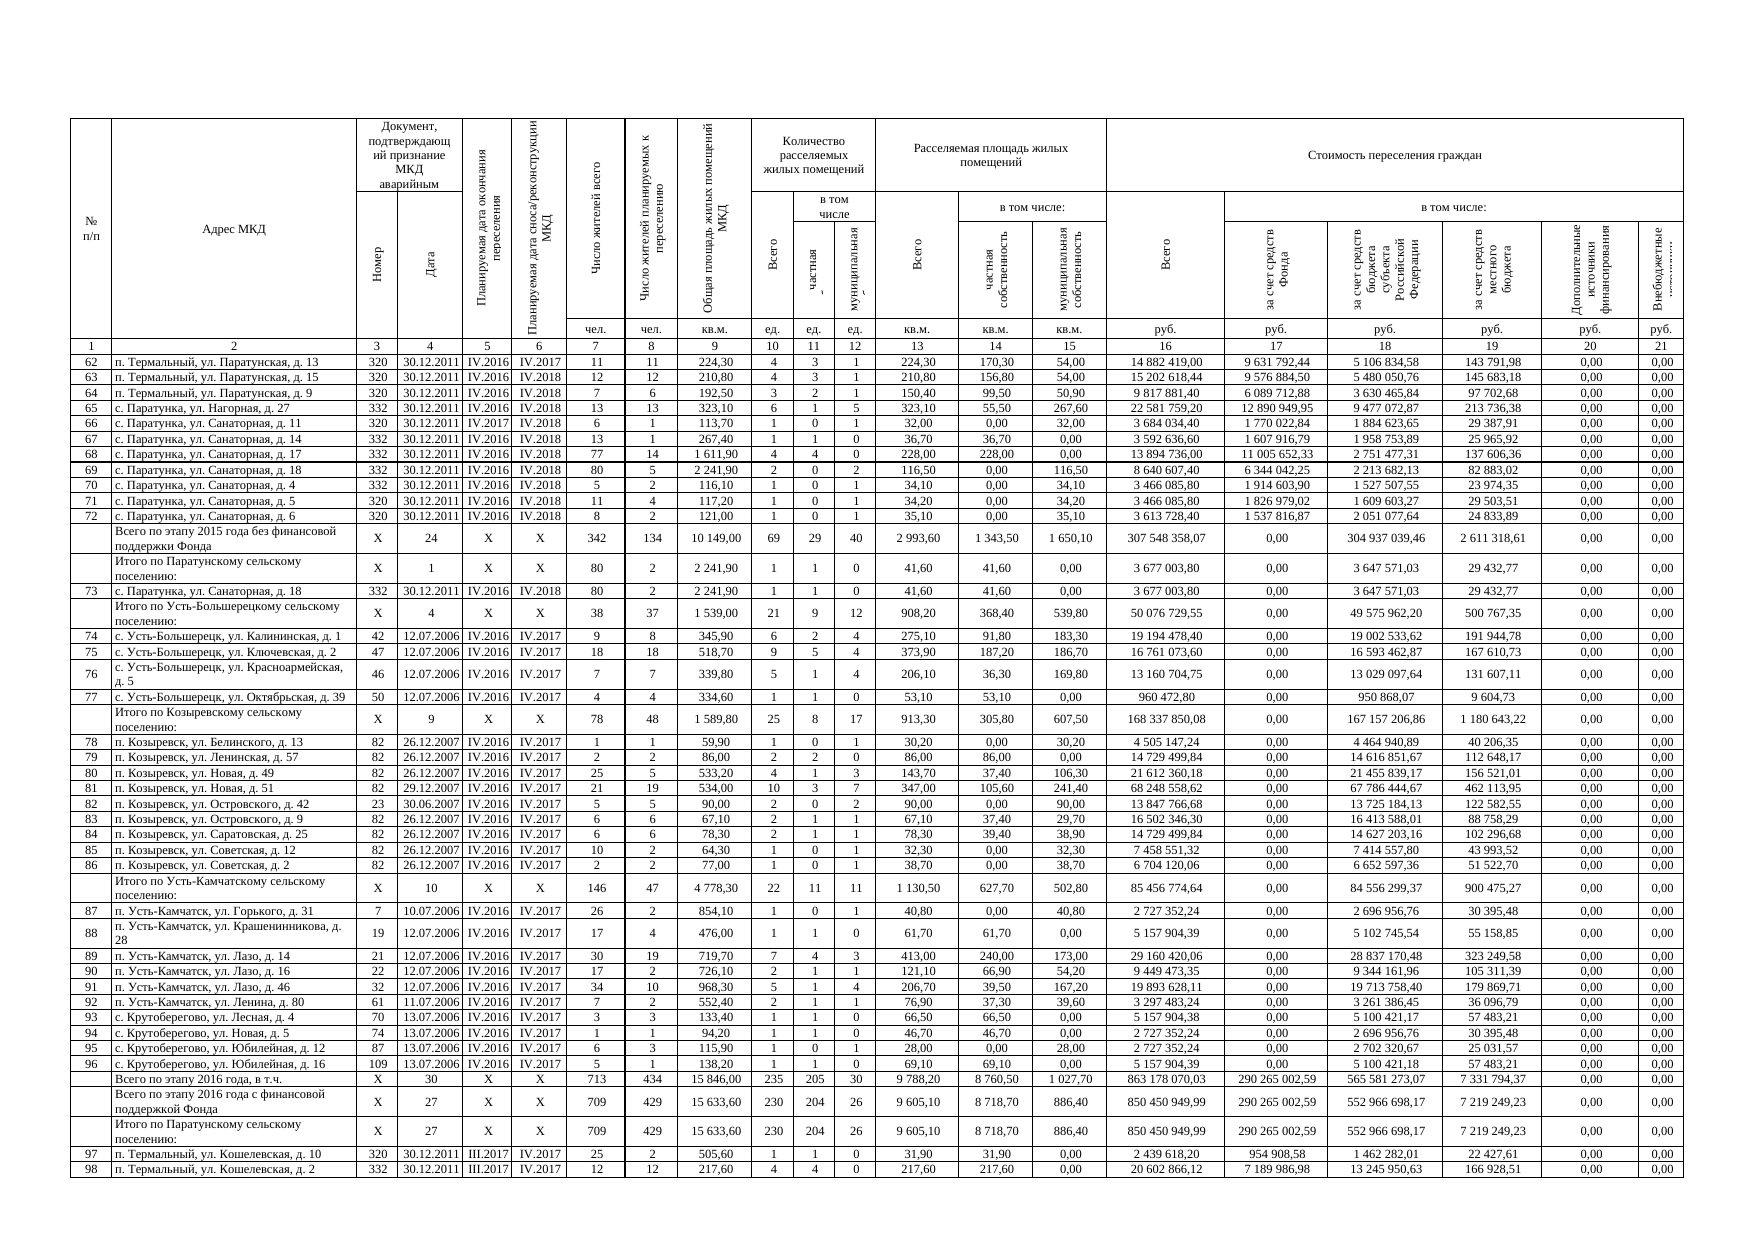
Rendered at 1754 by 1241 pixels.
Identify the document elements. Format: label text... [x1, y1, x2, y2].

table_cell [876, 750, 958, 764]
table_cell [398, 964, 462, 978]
table_cell 156,80 [959, 370, 1032, 384]
table_cell 29 432,77 [1443, 554, 1541, 583]
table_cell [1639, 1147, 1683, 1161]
table_cell руб. [1443, 319, 1541, 338]
table_cell 113,70 [678, 416, 751, 431]
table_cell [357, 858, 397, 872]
table_cell 1 [794, 660, 834, 688]
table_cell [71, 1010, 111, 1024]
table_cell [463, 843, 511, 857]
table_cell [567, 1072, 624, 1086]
table_cell 34,10 [876, 478, 958, 492]
table_cell 121,00 [678, 509, 751, 523]
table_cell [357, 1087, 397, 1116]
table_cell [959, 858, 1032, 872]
table_header Количество расселяемых жилых помещений [752, 119, 875, 191]
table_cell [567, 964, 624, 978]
table_cell 91,80 [959, 629, 1032, 643]
table_cell 48 [626, 705, 677, 734]
table_cell Внебюджетные источники финансирования [1639, 222, 1683, 318]
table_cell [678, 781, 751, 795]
table_cell X [357, 705, 397, 734]
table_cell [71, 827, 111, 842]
table_cell в том числе: [959, 192, 1106, 221]
table_cell 0,00 [1542, 524, 1638, 553]
table_cell 13 [567, 401, 624, 415]
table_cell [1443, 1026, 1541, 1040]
table_cell 11 [567, 493, 624, 508]
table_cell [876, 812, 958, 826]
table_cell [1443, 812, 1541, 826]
table_header № п/п [71, 119, 111, 338]
table_cell 0,00 [1639, 690, 1683, 704]
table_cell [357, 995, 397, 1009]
table_cell 1 [794, 432, 834, 446]
table_cell 7 [626, 660, 677, 688]
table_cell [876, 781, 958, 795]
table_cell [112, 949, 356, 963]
table_cell 1 [835, 493, 875, 508]
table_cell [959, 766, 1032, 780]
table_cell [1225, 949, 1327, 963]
table_cell 3 613 728,40 [1107, 509, 1224, 523]
table_cell 30.12.2011 [398, 416, 462, 431]
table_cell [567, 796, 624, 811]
table_cell 12 [835, 339, 875, 353]
table_cell 1 958 753,89 [1328, 432, 1442, 446]
table_cell IV.2016 [463, 432, 511, 446]
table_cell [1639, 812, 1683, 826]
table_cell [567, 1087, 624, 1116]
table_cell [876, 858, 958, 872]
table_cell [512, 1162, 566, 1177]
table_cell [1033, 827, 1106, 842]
table_cell 13 160 704,75 [1107, 660, 1224, 688]
table_cell Всего по этапу 2015 года без финансовой поддержки Фонда [112, 524, 356, 553]
table_cell 0,00 [1542, 432, 1638, 446]
table_cell 320 [357, 385, 397, 400]
table_cell 0,00 [1639, 509, 1683, 523]
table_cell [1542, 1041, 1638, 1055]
table_cell 3 [794, 355, 834, 369]
table_cell 1 [835, 509, 875, 523]
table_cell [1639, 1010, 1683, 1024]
table_cell IV.2016 [463, 735, 511, 749]
table_cell [71, 599, 111, 628]
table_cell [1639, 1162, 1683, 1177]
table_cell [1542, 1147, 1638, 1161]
table_cell 0,00 [959, 493, 1032, 508]
table_cell 5 106 834,58 [1328, 355, 1442, 369]
table_cell 30.12.2011 [398, 447, 462, 461]
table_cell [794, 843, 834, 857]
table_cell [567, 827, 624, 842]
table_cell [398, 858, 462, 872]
table_cell 1 914 603,90 [1225, 478, 1327, 492]
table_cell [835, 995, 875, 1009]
table_cell 21 [1639, 339, 1683, 353]
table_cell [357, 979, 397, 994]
table_cell 59,90 [678, 735, 751, 749]
table_cell 13 [876, 339, 958, 353]
table_cell 62 [71, 355, 111, 369]
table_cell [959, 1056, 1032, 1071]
table_cell 1 650,10 [1033, 524, 1106, 553]
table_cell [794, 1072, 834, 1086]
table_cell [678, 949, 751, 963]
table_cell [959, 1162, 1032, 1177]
table_cell 1 [794, 554, 834, 583]
table_cell 5 [794, 644, 834, 659]
table_cell с. Паратунка, ул. Санаторная, д. 4 [112, 478, 356, 492]
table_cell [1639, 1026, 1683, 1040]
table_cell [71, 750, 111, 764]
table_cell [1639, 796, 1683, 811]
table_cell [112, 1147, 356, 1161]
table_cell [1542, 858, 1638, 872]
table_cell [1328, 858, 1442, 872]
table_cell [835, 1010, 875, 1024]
table_cell 1 [626, 735, 677, 749]
table_cell 35,10 [876, 509, 958, 523]
table_cell 29 432,77 [1443, 584, 1541, 598]
table_cell 134 [626, 524, 677, 553]
table_cell Итого по Козыревскому сельскому поселению: [112, 705, 356, 734]
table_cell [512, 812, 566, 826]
table_cell IV.2016 [463, 401, 511, 415]
table_cell 2 [112, 339, 356, 353]
table_cell IV.2017 [463, 416, 511, 431]
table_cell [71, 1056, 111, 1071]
table_cell п. Термальный, ул. Паратунская, д. 9 [112, 385, 356, 400]
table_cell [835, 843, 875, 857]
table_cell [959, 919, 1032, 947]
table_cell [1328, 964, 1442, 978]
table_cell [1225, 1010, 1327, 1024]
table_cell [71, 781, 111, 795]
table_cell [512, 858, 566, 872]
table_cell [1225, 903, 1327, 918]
table_cell X [512, 554, 566, 583]
table_cell 1 180 643,22 [1443, 705, 1541, 734]
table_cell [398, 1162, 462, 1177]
table_cell 30.12.2011 [398, 401, 462, 415]
table_cell 305,80 [959, 705, 1032, 734]
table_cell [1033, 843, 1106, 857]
table_cell 70 [71, 478, 111, 492]
table_cell 908,20 [876, 599, 958, 628]
table_cell 17 [1225, 339, 1327, 353]
table_cell X [463, 705, 511, 734]
table_cell 3 [357, 339, 397, 353]
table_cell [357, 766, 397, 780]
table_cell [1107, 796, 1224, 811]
table_cell 25 [752, 705, 793, 734]
table_cell 320 [357, 416, 397, 431]
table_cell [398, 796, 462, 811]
table_cell 69 [71, 463, 111, 477]
table_cell чел. [567, 319, 624, 338]
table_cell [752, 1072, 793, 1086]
table_cell 10 149,00 [678, 524, 751, 553]
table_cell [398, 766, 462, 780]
table_cell с. Паратунка, ул. Санаторная, д. 18 [112, 584, 356, 598]
table_header Число жителей всего [567, 119, 624, 318]
table_cell X [357, 599, 397, 628]
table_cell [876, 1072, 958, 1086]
table_cell 137 606,36 [1443, 447, 1541, 461]
table_cell 36,70 [876, 432, 958, 446]
table_cell 0,00 [1639, 447, 1683, 461]
table_cell 518,70 [678, 644, 751, 659]
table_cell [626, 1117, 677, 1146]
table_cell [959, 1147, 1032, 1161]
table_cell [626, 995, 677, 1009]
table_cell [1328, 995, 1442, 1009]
table_cell 6 [567, 416, 624, 431]
table_cell 30.12.2011 [398, 370, 462, 384]
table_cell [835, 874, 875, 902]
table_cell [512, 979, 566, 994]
table_cell 23 974,35 [1443, 478, 1541, 492]
table_cell 307 548 358,07 [1107, 524, 1224, 553]
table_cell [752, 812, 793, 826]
table_cell 14 882 419,00 [1107, 355, 1224, 369]
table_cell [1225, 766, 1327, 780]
table_cell 21 [752, 599, 793, 628]
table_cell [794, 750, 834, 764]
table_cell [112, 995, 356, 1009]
table_cell 339,80 [678, 660, 751, 688]
table_cell 36,70 [959, 432, 1032, 446]
table_cell 0,00 [1225, 629, 1327, 643]
table_header Стоимость переселения граждан [1107, 119, 1683, 191]
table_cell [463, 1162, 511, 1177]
table_cell 1 589,80 [678, 705, 751, 734]
table_cell 5 [835, 401, 875, 415]
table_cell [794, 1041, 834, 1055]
table_cell 0,00 [1542, 690, 1638, 704]
table_cell IV.2017 [512, 629, 566, 643]
table_cell 2 [626, 584, 677, 598]
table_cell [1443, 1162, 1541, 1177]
table_cell 2 [626, 509, 677, 523]
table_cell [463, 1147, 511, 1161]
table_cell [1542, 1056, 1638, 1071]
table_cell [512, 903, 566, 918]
table_cell п. Козыревск, ул. Белинского, д. 13 [112, 735, 356, 749]
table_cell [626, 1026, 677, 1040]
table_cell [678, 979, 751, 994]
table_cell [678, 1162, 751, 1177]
table_cell руб. [1328, 319, 1442, 338]
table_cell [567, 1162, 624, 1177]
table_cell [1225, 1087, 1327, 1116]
table_cell 0,00 [1542, 629, 1638, 643]
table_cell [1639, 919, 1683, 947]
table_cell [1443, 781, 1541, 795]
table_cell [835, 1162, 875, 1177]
table_cell 0,00 [1225, 705, 1327, 734]
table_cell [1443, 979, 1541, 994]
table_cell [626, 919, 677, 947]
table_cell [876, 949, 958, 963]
table_cell 1 [626, 432, 677, 446]
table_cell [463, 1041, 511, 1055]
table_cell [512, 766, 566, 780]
table_cell 169,80 [1033, 660, 1106, 688]
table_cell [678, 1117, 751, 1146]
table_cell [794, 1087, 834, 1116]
table_cell 9 [567, 629, 624, 643]
table_cell 53,10 [959, 690, 1032, 704]
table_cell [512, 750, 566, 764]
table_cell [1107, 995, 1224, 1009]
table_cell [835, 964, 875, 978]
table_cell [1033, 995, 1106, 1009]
table_cell 3 647 571,03 [1328, 554, 1442, 583]
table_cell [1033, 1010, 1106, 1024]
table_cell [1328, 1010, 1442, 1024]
table_cell 9 631 792,44 [1225, 355, 1327, 369]
table_cell 99,50 [959, 385, 1032, 400]
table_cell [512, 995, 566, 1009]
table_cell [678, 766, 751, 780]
table_cell 143 791,98 [1443, 355, 1541, 369]
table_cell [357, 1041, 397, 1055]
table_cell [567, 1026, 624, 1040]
table_cell 150,40 [876, 385, 958, 400]
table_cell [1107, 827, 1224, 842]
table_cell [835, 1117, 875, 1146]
table_cell 63 [71, 370, 111, 384]
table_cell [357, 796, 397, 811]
table_cell 6 [752, 629, 793, 643]
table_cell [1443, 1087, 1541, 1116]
table_cell 320 [357, 370, 397, 384]
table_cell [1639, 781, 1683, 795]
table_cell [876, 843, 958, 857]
table_cell 20 [1542, 339, 1638, 353]
table_cell с. Паратунка, ул. Санаторная, д. 6 [112, 509, 356, 523]
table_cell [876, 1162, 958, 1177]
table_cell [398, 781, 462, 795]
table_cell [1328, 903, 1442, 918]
table_cell IV.2016 [463, 493, 511, 508]
table_cell 0 [835, 690, 875, 704]
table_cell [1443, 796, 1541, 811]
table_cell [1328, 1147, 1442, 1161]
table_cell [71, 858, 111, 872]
table_cell 5 [463, 339, 511, 353]
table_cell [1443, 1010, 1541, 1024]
table_cell 37 [626, 599, 677, 628]
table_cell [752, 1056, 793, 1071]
table_cell IV.2016 [463, 370, 511, 384]
table_cell 6 089 712,88 [1225, 385, 1327, 400]
table_cell кв.м. [1033, 319, 1106, 338]
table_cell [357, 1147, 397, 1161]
table_cell [71, 554, 111, 583]
table_cell п. Термальный, ул. Паратунская, д. 13 [112, 355, 356, 369]
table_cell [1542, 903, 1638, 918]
table_cell 304 937 039,46 [1328, 524, 1442, 553]
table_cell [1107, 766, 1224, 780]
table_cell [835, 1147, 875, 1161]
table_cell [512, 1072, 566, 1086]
table_cell 4 [398, 339, 462, 353]
table_cell 68 [71, 447, 111, 461]
table_cell 1 [752, 584, 793, 598]
table_cell 42 [357, 629, 397, 643]
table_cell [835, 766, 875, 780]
table_cell 0,00 [1542, 509, 1638, 523]
table_cell 34,10 [1033, 478, 1106, 492]
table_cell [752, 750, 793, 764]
table_cell [71, 524, 111, 553]
table_cell 3 466 085,80 [1107, 478, 1224, 492]
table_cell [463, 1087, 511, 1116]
table_cell 12.07.2006 [398, 690, 462, 704]
table_cell 0,00 [1225, 599, 1327, 628]
table_cell кв.м. [678, 319, 751, 338]
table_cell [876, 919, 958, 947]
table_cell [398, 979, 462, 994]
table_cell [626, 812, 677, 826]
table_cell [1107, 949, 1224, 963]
table_cell 224,30 [678, 355, 751, 369]
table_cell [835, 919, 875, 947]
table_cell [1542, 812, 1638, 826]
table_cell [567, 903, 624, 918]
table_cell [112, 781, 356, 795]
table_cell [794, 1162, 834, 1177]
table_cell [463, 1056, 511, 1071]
table_cell 334,60 [678, 690, 751, 704]
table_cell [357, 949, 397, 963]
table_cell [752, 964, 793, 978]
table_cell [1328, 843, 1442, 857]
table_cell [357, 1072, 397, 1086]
table_cell 9 [794, 599, 834, 628]
table_cell X [512, 599, 566, 628]
table_cell 3 684 034,40 [1107, 416, 1224, 431]
table_cell 6 [752, 401, 793, 415]
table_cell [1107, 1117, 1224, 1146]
table_cell 16 593 462,87 [1328, 644, 1442, 659]
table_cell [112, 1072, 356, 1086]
table_header Общая площадь жилых помещений МКД [678, 119, 751, 318]
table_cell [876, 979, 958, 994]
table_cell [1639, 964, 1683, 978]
table_cell 0,00 [1542, 644, 1638, 659]
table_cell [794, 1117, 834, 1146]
table_cell 75 [71, 644, 111, 659]
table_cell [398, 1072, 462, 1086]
table_cell 30.12.2011 [398, 385, 462, 400]
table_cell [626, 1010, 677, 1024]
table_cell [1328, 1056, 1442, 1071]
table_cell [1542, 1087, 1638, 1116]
table_cell с. Усть-Большерецк, ул. Красноармейская, д. 5 [112, 660, 356, 688]
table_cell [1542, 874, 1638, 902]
table_cell 4 [752, 447, 793, 461]
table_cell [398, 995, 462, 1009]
table_cell 332 [357, 447, 397, 461]
table_cell IV.2016 [463, 385, 511, 400]
table_cell 10 [752, 339, 793, 353]
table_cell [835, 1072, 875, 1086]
table_cell 0,00 [1225, 584, 1327, 598]
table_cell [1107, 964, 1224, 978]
table_cell 32,00 [1033, 416, 1106, 431]
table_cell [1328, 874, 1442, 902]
table_cell 0,00 [1225, 660, 1327, 688]
table_cell 323,10 [678, 401, 751, 415]
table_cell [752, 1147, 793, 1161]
table_cell 2 [794, 629, 834, 643]
table_cell 36,30 [959, 660, 1032, 688]
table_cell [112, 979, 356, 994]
table_cell 53,10 [876, 690, 958, 704]
table_cell 960 472,80 [1107, 690, 1224, 704]
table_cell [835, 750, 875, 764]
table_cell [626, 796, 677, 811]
table_cell 77 [567, 447, 624, 461]
table_cell 64 [71, 385, 111, 400]
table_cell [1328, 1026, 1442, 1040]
table_cell 0,00 [1225, 690, 1327, 704]
table_cell с. Паратунка, ул. Санаторная, д. 14 [112, 432, 356, 446]
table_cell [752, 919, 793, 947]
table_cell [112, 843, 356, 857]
table_cell 15 [1033, 339, 1106, 353]
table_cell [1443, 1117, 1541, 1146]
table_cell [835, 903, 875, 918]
table_cell руб. [1542, 319, 1638, 338]
table_cell за счет средств местного бюджета [1443, 222, 1541, 318]
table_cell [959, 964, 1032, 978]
table_cell 12 [835, 599, 875, 628]
table_cell кв.м. [876, 319, 958, 338]
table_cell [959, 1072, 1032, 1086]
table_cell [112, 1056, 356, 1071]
table_cell 78 [567, 705, 624, 734]
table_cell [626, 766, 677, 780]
table_cell 82 [357, 735, 397, 749]
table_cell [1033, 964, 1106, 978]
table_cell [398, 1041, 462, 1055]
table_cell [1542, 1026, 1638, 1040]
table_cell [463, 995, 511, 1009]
table_cell 8 [626, 339, 677, 353]
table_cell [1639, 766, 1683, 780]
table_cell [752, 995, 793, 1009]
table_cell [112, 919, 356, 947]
table_cell ед. [752, 319, 793, 338]
table_cell 345,90 [678, 629, 751, 643]
table_cell 74 [71, 629, 111, 643]
table_cell 2 611 318,61 [1443, 524, 1541, 553]
table_cell 0,00 [1639, 554, 1683, 583]
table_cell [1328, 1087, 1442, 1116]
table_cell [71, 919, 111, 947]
table_cell 0,00 [1542, 735, 1638, 749]
table_cell ед. [835, 319, 875, 338]
table_cell 1 884 623,65 [1328, 416, 1442, 431]
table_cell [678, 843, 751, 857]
table_cell 1 770 022,84 [1225, 416, 1327, 431]
table_cell 4 [626, 690, 677, 704]
table_cell 5 480 050,76 [1328, 370, 1442, 384]
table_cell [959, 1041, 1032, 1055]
table_cell 4 [835, 660, 875, 688]
table_cell IV.2018 [512, 447, 566, 461]
table_cell 3 647 571,03 [1328, 584, 1442, 598]
table_cell 3 630 465,84 [1328, 385, 1442, 400]
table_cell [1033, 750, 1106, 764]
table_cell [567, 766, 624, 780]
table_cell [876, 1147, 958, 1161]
table_cell 0,00 [1639, 599, 1683, 628]
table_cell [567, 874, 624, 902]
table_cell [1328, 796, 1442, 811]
table_cell 66 [71, 416, 111, 431]
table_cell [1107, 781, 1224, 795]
table_cell 1 [71, 339, 111, 353]
table_cell 210,80 [678, 370, 751, 384]
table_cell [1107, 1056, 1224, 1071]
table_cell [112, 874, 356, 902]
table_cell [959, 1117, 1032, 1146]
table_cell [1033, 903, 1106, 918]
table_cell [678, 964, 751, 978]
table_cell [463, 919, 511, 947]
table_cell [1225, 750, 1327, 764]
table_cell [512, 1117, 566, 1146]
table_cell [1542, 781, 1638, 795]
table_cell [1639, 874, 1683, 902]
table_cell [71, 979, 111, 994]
table_cell 0,00 [1542, 660, 1638, 688]
table_cell с. Паратунка, ул. Санаторная, д. 11 [112, 416, 356, 431]
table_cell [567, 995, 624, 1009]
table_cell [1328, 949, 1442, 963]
table_cell 50,90 [1033, 385, 1106, 400]
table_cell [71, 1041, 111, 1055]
table_cell 0,00 [1033, 690, 1106, 704]
table_cell 1 [794, 690, 834, 704]
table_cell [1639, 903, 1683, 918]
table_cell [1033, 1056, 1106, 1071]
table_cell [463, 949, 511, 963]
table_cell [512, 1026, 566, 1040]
table_cell 65 [71, 401, 111, 415]
table_cell 15 202 618,44 [1107, 370, 1224, 384]
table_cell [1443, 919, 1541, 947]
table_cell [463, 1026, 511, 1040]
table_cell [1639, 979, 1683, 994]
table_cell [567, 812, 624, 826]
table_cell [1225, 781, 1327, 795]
table_cell 228,00 [959, 447, 1032, 461]
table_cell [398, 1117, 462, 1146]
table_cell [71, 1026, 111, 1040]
table_cell 30.12.2011 [398, 432, 462, 446]
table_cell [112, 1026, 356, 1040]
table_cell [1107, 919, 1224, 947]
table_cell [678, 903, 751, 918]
table_cell 0,00 [1639, 584, 1683, 598]
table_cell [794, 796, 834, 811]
table_cell 34,20 [1033, 493, 1106, 508]
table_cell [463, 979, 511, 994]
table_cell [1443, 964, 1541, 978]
table_cell 0,00 [1639, 660, 1683, 688]
table_cell 73 [71, 584, 111, 598]
table_cell 4 [794, 447, 834, 461]
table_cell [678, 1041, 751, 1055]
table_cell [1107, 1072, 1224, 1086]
table_cell 22 581 759,20 [1107, 401, 1224, 415]
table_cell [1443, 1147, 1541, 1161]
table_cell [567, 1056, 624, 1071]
table_cell 1 [752, 554, 793, 583]
table_cell 12 [626, 370, 677, 384]
table_cell 29 387,91 [1443, 416, 1541, 431]
table_cell 1 [794, 584, 834, 598]
table_cell IV.2018 [512, 509, 566, 523]
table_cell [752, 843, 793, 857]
table_cell 0,00 [1639, 644, 1683, 659]
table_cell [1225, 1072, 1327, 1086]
table_cell 206,10 [876, 660, 958, 688]
table_cell 7 [567, 660, 624, 688]
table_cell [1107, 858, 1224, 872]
table_cell Всего [752, 192, 793, 318]
table_cell 0 [794, 416, 834, 431]
table_cell 5 [626, 463, 677, 477]
table_cell 0 [835, 584, 875, 598]
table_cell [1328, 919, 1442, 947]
table_cell 0,00 [1639, 432, 1683, 446]
table_cell 0,00 [959, 416, 1032, 431]
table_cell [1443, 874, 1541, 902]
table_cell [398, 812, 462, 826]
table_cell 1 607 916,79 [1225, 432, 1327, 446]
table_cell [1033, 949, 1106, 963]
table_cell 9 [752, 644, 793, 659]
table_cell 213 736,38 [1443, 401, 1541, 415]
table_cell 11 [626, 355, 677, 369]
table_cell 0,00 [1225, 644, 1327, 659]
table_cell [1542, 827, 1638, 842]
table_cell 0,00 [1542, 385, 1638, 400]
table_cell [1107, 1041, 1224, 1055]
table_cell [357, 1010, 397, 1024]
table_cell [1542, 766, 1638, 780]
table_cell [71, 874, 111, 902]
table_cell IV.2016 [463, 463, 511, 477]
table_cell 46 [357, 660, 397, 688]
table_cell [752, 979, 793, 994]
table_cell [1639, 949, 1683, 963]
table_cell с. Усть-Большерецк, ул. Октябрьская, д. 39 [112, 690, 356, 704]
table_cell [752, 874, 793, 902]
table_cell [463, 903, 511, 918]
table_cell 368,40 [959, 599, 1032, 628]
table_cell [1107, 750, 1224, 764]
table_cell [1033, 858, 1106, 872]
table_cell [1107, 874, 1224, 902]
table_cell 167 157 206,86 [1328, 705, 1442, 734]
table_cell 0,00 [1639, 478, 1683, 492]
table_cell 5 [567, 478, 624, 492]
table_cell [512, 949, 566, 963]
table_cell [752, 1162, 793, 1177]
table_cell 0,00 [1033, 584, 1106, 598]
table_cell за счет средств Фонда [1225, 222, 1327, 318]
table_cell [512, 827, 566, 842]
table_cell 3 677 003,80 [1107, 554, 1224, 583]
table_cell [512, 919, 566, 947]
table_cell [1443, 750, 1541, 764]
table_cell 50 076 729,55 [1107, 599, 1224, 628]
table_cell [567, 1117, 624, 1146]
table_cell 41,60 [959, 554, 1032, 583]
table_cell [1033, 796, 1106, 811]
table_cell в том числе [794, 192, 875, 221]
table_cell 41,60 [959, 584, 1032, 598]
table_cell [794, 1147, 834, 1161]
table_cell 1 [835, 355, 875, 369]
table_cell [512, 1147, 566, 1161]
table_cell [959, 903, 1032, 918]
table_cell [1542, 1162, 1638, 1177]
table_cell 0,00 [1033, 447, 1106, 461]
table_cell 0,00 [1225, 735, 1327, 749]
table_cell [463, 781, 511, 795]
table_cell 2 [626, 478, 677, 492]
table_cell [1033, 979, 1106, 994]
table_cell 1 [567, 735, 624, 749]
table_header Адрес МКД [112, 119, 356, 338]
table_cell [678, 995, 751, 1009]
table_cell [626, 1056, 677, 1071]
table_cell 9 [398, 705, 462, 734]
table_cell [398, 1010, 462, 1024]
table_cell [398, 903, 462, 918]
table_cell 50 [357, 690, 397, 704]
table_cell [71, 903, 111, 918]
table_cell 1 609 603,27 [1328, 493, 1442, 508]
table_cell 191 944,78 [1443, 629, 1541, 643]
table_cell IV.2016 [463, 660, 511, 688]
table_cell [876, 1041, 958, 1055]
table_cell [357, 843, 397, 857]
table_cell 0,00 [1033, 432, 1106, 446]
table_cell муниципальная собственность [835, 222, 875, 318]
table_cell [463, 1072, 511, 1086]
table_cell 116,10 [678, 478, 751, 492]
table_cell 0,00 [1639, 370, 1683, 384]
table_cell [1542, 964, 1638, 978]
table_cell 0,00 [1542, 705, 1638, 734]
table_cell X [357, 554, 397, 583]
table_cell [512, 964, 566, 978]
table_cell 6 344 042,25 [1225, 463, 1327, 477]
table_cell 0,00 [959, 735, 1032, 749]
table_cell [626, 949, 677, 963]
table_cell 13 029 097,64 [1328, 660, 1442, 688]
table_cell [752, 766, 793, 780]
table_cell 12.07.2006 [398, 644, 462, 659]
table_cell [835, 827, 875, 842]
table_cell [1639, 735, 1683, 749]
table_cell 54,00 [1033, 370, 1106, 384]
table_cell ед. [794, 319, 834, 338]
table_cell 9 604,73 [1443, 690, 1541, 704]
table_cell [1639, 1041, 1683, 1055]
table_cell 9 817 881,40 [1107, 385, 1224, 400]
table_cell 2 241,90 [678, 584, 751, 598]
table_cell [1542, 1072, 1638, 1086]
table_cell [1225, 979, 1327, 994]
table_cell 67 [71, 432, 111, 446]
table_cell 4 [835, 629, 875, 643]
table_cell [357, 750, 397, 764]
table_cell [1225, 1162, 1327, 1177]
table_cell IV.2016 [463, 690, 511, 704]
table_cell 41,60 [876, 584, 958, 598]
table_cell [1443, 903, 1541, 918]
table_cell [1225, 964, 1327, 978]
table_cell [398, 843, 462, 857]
table_cell п. Термальный, ул. Паратунская, д. 15 [112, 370, 356, 384]
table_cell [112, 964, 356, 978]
table_cell 97 702,68 [1443, 385, 1541, 400]
table_cell 12.07.2006 [398, 629, 462, 643]
table_cell 332 [357, 432, 397, 446]
table_cell 13 [626, 401, 677, 415]
table_cell в том числе: [1225, 192, 1683, 221]
table_cell 0 [835, 554, 875, 583]
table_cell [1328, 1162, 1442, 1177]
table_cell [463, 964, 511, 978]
table_cell 19 194 478,40 [1107, 629, 1224, 643]
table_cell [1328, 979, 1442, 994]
table_cell 186,70 [1033, 644, 1106, 659]
table_cell 30.12.2011 [398, 493, 462, 508]
table_cell 8 [794, 705, 834, 734]
table_cell 0 [835, 432, 875, 446]
table_cell 18 [626, 644, 677, 659]
table_cell 14 [959, 339, 1032, 353]
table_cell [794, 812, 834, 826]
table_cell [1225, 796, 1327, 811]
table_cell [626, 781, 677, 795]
table_cell частная собственность [959, 222, 1032, 318]
table_cell муниципальная собственность [1033, 222, 1106, 318]
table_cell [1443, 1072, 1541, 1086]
table_cell IV.2018 [512, 416, 566, 431]
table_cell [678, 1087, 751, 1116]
table_cell 80 [567, 584, 624, 598]
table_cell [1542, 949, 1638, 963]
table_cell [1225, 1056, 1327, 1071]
table_cell 1 537 816,87 [1225, 509, 1327, 523]
table_cell X [512, 524, 566, 553]
table_cell 9 477 072,87 [1328, 401, 1442, 415]
table_cell 2 993,60 [876, 524, 958, 553]
table_cell 913,30 [876, 705, 958, 734]
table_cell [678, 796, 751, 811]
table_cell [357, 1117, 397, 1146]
table_cell 2 [626, 554, 677, 583]
table_cell 950 868,07 [1328, 690, 1442, 704]
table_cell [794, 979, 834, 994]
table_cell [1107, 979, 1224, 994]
table_cell 30.12.2011 [398, 478, 462, 492]
table_cell IV.2016 [463, 447, 511, 461]
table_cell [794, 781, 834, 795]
table_cell 187,20 [959, 644, 1032, 659]
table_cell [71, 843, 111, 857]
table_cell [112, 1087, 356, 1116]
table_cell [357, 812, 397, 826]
table_cell 9 576 884,50 [1225, 370, 1327, 384]
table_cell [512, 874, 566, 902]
table_cell 55,50 [959, 401, 1032, 415]
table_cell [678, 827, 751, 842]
table_cell 0,00 [1639, 416, 1683, 431]
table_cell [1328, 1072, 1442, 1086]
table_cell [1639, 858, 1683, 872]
table_cell 5 [752, 660, 793, 688]
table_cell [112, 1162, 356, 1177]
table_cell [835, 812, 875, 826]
table_cell 117,20 [678, 493, 751, 508]
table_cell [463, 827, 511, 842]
table_cell 69 [752, 524, 793, 553]
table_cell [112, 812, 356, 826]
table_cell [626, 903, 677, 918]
table_cell 12.07.2006 [398, 660, 462, 688]
table_cell 8 [626, 629, 677, 643]
table_cell 29 503,51 [1443, 493, 1541, 508]
table_cell 29 [794, 524, 834, 553]
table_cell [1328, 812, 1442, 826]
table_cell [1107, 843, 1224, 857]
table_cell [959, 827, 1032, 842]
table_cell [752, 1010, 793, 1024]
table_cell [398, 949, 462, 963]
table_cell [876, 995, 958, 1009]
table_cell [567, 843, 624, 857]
table_cell 13 [567, 432, 624, 446]
table_cell 167 610,73 [1443, 644, 1541, 659]
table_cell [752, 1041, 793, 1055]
table_cell IV.2018 [512, 584, 566, 598]
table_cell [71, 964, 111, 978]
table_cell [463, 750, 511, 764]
table_cell 4 [752, 355, 793, 369]
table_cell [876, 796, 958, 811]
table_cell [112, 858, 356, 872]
table_cell [71, 705, 111, 734]
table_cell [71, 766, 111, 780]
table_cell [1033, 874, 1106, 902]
table_cell 1 826 979,02 [1225, 493, 1327, 508]
table_cell Дополнительные источники финансирования [1542, 222, 1638, 318]
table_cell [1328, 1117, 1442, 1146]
table_cell 12 890 949,95 [1225, 401, 1327, 415]
table_cell 1 [398, 554, 462, 583]
table_cell IV.2018 [512, 370, 566, 384]
table_cell кв.м. [959, 319, 1032, 338]
table_cell 0 [794, 509, 834, 523]
table_cell 4 [398, 599, 462, 628]
table_cell 77 [71, 690, 111, 704]
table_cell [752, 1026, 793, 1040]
table_cell Итого по Паратунскому сельскому поселению: [112, 554, 356, 583]
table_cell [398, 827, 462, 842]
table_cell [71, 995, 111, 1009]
table_cell 500 767,35 [1443, 599, 1541, 628]
table_cell 0 [794, 478, 834, 492]
table_cell 116,50 [1033, 463, 1106, 477]
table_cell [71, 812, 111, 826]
table_cell X [463, 554, 511, 583]
table_cell 1 [835, 478, 875, 492]
table_cell 1 [752, 690, 793, 704]
table_cell Номер [357, 192, 397, 338]
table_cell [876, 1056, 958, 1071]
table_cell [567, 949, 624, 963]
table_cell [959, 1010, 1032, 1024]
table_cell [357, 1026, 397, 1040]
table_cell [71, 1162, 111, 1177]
table_cell 0,00 [1225, 554, 1327, 583]
table_cell 2 051 077,64 [1328, 509, 1442, 523]
table_cell 1 611,90 [678, 447, 751, 461]
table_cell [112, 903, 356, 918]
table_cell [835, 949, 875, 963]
table_cell 2 [835, 463, 875, 477]
table_cell 267,40 [678, 432, 751, 446]
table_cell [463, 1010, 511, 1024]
table_cell 332 [357, 401, 397, 415]
table_cell IV.2018 [512, 432, 566, 446]
table_cell X [463, 524, 511, 553]
table_cell 342 [567, 524, 624, 553]
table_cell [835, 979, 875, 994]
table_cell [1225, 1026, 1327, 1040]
table_cell 40 [835, 524, 875, 553]
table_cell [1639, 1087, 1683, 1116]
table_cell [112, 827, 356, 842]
table_cell 0,00 [1639, 493, 1683, 508]
table_cell 30.12.2011 [398, 584, 462, 598]
table_cell 30.12.2011 [398, 463, 462, 477]
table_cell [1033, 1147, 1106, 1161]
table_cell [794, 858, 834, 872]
table_cell 12 [567, 370, 624, 384]
table_cell 0,00 [959, 463, 1032, 477]
table_cell 80 [567, 463, 624, 477]
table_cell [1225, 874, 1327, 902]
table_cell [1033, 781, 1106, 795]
table_cell 2 241,90 [678, 554, 751, 583]
table_cell 4 [626, 493, 677, 508]
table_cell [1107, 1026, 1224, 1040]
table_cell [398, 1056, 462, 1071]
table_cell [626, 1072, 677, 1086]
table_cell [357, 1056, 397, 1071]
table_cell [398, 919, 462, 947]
table_header Число жителей планируемых к переселению [626, 119, 677, 318]
table_cell 607,50 [1033, 705, 1106, 734]
table_cell 332 [357, 478, 397, 492]
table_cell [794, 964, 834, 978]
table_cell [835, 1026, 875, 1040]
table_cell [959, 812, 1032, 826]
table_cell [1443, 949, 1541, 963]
table_cell 19 002 533,62 [1328, 629, 1442, 643]
table_cell 1 [752, 509, 793, 523]
table_cell Всего [1107, 192, 1224, 318]
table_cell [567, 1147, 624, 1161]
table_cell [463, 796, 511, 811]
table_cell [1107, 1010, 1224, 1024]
table_cell 0,00 [1639, 629, 1683, 643]
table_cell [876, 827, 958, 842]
table_cell 19 [1443, 339, 1541, 353]
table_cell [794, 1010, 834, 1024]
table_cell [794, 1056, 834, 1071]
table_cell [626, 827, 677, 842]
table_cell 332 [357, 584, 397, 598]
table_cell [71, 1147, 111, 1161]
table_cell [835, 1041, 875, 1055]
table_cell 30.12.2011 [398, 355, 462, 369]
table_cell 30,20 [876, 735, 958, 749]
table_cell 76 [71, 660, 111, 688]
table_cell IV.2017 [512, 660, 566, 688]
table_cell 80 [567, 554, 624, 583]
table_cell 539,80 [1033, 599, 1106, 628]
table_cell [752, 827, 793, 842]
table_cell 32,00 [876, 416, 958, 431]
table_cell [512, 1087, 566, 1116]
table_cell 0,00 [1542, 493, 1638, 508]
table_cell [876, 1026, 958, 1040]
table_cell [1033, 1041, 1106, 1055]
table_cell 4 464 940,89 [1328, 735, 1442, 749]
table_cell с. Усть-Большерецк, ул. Калининская, д. 1 [112, 629, 356, 643]
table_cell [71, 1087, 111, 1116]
table_cell 0,00 [1542, 463, 1638, 477]
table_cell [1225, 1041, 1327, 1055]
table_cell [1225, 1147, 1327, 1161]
table_cell 1 [794, 401, 834, 415]
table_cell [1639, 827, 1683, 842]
table_cell 2 [794, 385, 834, 400]
table_cell 0,00 [1639, 463, 1683, 477]
table_cell руб. [1107, 319, 1224, 338]
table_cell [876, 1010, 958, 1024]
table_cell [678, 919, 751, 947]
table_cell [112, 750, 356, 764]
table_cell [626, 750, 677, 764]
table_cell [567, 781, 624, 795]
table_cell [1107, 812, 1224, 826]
table_cell 17 [835, 705, 875, 734]
table_cell IV.2016 [463, 644, 511, 659]
table_cell Итого по Усть-Большерецкому сельскому поселению: [112, 599, 356, 628]
table_cell 82 883,02 [1443, 463, 1541, 477]
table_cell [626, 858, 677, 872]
table_cell 320 [357, 493, 397, 508]
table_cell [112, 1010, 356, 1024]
table_cell 18 [1328, 339, 1442, 353]
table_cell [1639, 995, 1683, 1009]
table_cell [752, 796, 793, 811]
table_cell 210,80 [876, 370, 958, 384]
table_cell 224,30 [876, 355, 958, 369]
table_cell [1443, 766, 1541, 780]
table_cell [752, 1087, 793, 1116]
table_cell 1 [752, 493, 793, 508]
table_cell 35,10 [1033, 509, 1106, 523]
table_cell 332 [357, 463, 397, 477]
table_cell 0 [835, 447, 875, 461]
table_cell с. Паратунка, ул. Санаторная, д. 5 [112, 493, 356, 508]
table_cell 3 677 003,80 [1107, 584, 1224, 598]
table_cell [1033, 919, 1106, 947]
table_cell 7 [567, 385, 624, 400]
table_cell 24 833,89 [1443, 509, 1541, 523]
table_cell IV.2017 [512, 690, 566, 704]
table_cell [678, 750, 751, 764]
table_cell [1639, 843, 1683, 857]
table_cell 1 539,00 [678, 599, 751, 628]
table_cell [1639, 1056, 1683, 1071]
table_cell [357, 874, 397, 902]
table_cell 267,60 [1033, 401, 1106, 415]
table_cell 1 [752, 478, 793, 492]
table_cell 4 [567, 690, 624, 704]
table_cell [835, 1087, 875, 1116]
table_header Планируемая дата окончания переселения [463, 119, 511, 338]
table_cell 170,30 [959, 355, 1032, 369]
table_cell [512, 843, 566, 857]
table_cell 18 [567, 644, 624, 659]
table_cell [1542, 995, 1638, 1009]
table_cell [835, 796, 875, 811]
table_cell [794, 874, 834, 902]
table_cell IV.2018 [512, 478, 566, 492]
table_cell 4 [752, 370, 793, 384]
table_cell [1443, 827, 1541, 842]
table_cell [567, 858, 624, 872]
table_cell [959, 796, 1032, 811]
table_cell 11 005 652,33 [1225, 447, 1327, 461]
table_cell 0,00 [1542, 584, 1638, 598]
table_cell 3 [752, 385, 793, 400]
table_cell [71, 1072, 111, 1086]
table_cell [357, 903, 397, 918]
table_cell с. Паратунка, ул. Санаторная, д. 17 [112, 447, 356, 461]
table_cell IV.2017 [512, 355, 566, 369]
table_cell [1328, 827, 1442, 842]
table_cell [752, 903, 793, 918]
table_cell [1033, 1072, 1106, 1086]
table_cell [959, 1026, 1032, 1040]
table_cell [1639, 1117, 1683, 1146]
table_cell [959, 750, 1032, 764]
table_cell 323,10 [876, 401, 958, 415]
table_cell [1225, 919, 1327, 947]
table_cell IV.2016 [463, 629, 511, 643]
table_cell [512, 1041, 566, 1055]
table_cell IV.2018 [512, 463, 566, 477]
table_cell IV.2016 [463, 584, 511, 598]
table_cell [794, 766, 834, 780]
table_cell 3 592 636,60 [1107, 432, 1224, 446]
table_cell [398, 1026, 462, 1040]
table_cell 116,50 [876, 463, 958, 477]
table_cell руб. [1225, 319, 1327, 338]
table_cell IV.2017 [512, 735, 566, 749]
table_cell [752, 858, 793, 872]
table_cell 54,00 [1033, 355, 1106, 369]
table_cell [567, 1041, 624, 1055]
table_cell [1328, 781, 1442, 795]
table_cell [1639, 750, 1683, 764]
table_cell 1 343,50 [959, 524, 1032, 553]
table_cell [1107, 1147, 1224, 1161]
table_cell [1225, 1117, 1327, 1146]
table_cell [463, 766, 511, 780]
table_cell 4 [835, 644, 875, 659]
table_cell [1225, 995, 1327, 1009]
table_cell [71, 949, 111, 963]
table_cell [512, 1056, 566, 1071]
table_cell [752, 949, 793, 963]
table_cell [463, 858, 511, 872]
table_cell 16 [1107, 339, 1224, 353]
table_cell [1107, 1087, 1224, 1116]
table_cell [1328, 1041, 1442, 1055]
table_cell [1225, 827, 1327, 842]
table_cell 72 [71, 509, 111, 523]
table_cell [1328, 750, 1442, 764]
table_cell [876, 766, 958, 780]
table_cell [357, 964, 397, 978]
table_cell 320 [357, 355, 397, 369]
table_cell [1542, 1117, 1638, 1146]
table_cell IV.2018 [512, 401, 566, 415]
table_cell 0,00 [959, 509, 1032, 523]
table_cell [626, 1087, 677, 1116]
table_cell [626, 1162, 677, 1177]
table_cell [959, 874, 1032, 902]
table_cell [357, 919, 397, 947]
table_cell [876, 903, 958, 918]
table_cell 1 [835, 735, 875, 749]
table_cell 71 [71, 493, 111, 508]
table_cell 0,00 [1639, 524, 1683, 553]
table_cell 7 [567, 339, 624, 353]
table_cell 3 [794, 370, 834, 384]
table_cell 8 640 607,40 [1107, 463, 1224, 477]
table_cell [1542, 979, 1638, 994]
table_cell руб. [1639, 319, 1683, 338]
table_cell с. Паратунка, ул. Нагорная, д. 27 [112, 401, 356, 415]
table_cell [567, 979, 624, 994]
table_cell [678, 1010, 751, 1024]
table_cell IV.2016 [463, 478, 511, 492]
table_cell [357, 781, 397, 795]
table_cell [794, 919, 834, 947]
table_cell 1 [835, 385, 875, 400]
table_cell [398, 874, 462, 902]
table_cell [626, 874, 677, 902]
table_cell 11 [567, 355, 624, 369]
table_header Расселяемая площадь жилых помещений [876, 119, 1106, 191]
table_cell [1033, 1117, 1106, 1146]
table_cell 0,00 [1542, 478, 1638, 492]
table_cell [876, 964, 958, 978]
table_cell IV.2016 [463, 355, 511, 369]
table_cell Всего [876, 192, 958, 318]
table_cell 1 [752, 735, 793, 749]
table_cell с. Паратунка, ул. Санаторная, д. 18 [112, 463, 356, 477]
table_cell 25 965,92 [1443, 432, 1541, 446]
table_cell 131 607,11 [1443, 660, 1541, 688]
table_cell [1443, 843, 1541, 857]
table_cell 0,00 [1542, 416, 1638, 431]
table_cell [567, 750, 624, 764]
table_cell 2 [752, 463, 793, 477]
table_cell X [357, 524, 397, 553]
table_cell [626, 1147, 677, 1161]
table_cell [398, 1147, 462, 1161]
table_cell 275,10 [876, 629, 958, 643]
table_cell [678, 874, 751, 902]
table_cell 0,00 [959, 478, 1032, 492]
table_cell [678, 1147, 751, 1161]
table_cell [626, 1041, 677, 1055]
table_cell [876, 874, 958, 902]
table_cell 30,20 [1033, 735, 1106, 749]
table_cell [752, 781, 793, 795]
table_cell 1 [626, 416, 677, 431]
table_cell 30.12.2011 [398, 509, 462, 523]
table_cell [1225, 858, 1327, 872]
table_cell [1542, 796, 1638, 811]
table_cell 40 206,35 [1443, 735, 1541, 749]
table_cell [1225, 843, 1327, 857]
table_cell 183,30 [1033, 629, 1106, 643]
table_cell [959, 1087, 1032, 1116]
table_cell 1 [835, 370, 875, 384]
table_cell 0,00 [1542, 447, 1638, 461]
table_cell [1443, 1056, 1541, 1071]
table_cell 41,60 [876, 554, 958, 583]
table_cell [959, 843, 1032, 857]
table_cell 1 527 507,55 [1328, 478, 1442, 492]
table_cell 1 [752, 416, 793, 431]
table_cell 2 751 477,31 [1328, 447, 1442, 461]
table_cell 0,00 [1639, 401, 1683, 415]
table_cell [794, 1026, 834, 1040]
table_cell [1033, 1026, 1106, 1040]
table_cell 0,00 [1639, 705, 1683, 734]
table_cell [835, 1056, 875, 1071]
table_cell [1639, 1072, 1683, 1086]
table_cell 49 575 962,20 [1328, 599, 1442, 628]
table_cell 145 683,18 [1443, 370, 1541, 384]
table_cell IV.2018 [512, 493, 566, 508]
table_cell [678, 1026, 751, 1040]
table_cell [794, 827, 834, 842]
table_cell 13 894 736,00 [1107, 447, 1224, 461]
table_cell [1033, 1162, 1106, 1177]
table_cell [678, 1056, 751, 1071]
table_cell 16 761 073,60 [1107, 644, 1224, 659]
table_cell 24 [398, 524, 462, 553]
table_cell 0,00 [1033, 554, 1106, 583]
table_cell 228,00 [876, 447, 958, 461]
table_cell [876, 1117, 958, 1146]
table_cell 34,20 [876, 493, 958, 508]
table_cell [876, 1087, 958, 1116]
table_cell 320 [357, 509, 397, 523]
table_cell 47 [357, 644, 397, 659]
table_cell 26.12.2007 [398, 735, 462, 749]
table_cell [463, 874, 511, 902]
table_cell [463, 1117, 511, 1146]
table_cell 6 [626, 385, 677, 400]
table_cell 0,00 [1542, 599, 1638, 628]
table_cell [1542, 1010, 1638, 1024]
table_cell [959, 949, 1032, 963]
table_cell 0 [794, 493, 834, 508]
table_header Планируемая дата сноса/реконструкции МКД [512, 119, 566, 338]
table_cell 78 [71, 735, 111, 749]
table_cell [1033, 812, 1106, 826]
table_cell 8 [567, 509, 624, 523]
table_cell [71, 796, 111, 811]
table_cell 38 [567, 599, 624, 628]
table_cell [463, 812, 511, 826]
table_cell 0,00 [1639, 385, 1683, 400]
table_cell 2 213 682,13 [1328, 463, 1442, 477]
table_cell X [512, 705, 566, 734]
table_cell X [463, 599, 511, 628]
table_header Документ, подтверждающий признание МКД аварийным [357, 119, 462, 191]
table_cell частная собственность [794, 222, 834, 318]
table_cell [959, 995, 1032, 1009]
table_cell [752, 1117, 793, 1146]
table_cell 0,00 [1542, 554, 1638, 583]
table_cell 4 505 147,24 [1107, 735, 1224, 749]
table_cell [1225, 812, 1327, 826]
table_cell 0,00 [1542, 401, 1638, 415]
table_cell 0,00 [1542, 355, 1638, 369]
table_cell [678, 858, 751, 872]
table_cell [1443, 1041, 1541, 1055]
table_cell 1 [752, 432, 793, 446]
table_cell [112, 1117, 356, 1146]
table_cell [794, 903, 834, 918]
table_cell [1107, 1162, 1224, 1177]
table_cell IV.2018 [512, 385, 566, 400]
table_cell 1 [835, 416, 875, 431]
table_cell 2 241,90 [678, 463, 751, 477]
table_cell чел. [626, 319, 677, 338]
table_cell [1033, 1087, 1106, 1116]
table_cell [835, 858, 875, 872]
table_cell 0 [794, 735, 834, 749]
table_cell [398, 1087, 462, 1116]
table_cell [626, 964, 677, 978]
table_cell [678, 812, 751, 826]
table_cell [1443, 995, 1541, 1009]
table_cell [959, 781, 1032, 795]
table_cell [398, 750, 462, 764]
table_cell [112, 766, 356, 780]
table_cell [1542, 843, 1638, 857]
table_cell с. Усть-Большерецк, ул. Ключевская, д. 2 [112, 644, 356, 659]
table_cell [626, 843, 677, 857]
table_cell 0,00 [1639, 355, 1683, 369]
table_cell 373,90 [876, 644, 958, 659]
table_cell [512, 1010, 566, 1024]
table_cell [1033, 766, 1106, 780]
table_cell 6 [512, 339, 566, 353]
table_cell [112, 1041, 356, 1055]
table_cell 168 337 850,08 [1107, 705, 1224, 734]
table_cell за счет средств бюджета субъекта Российской Федерации [1328, 222, 1442, 318]
table_cell 192,50 [678, 385, 751, 400]
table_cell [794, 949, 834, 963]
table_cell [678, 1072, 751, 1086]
table_cell Дата [398, 192, 462, 338]
table_cell 0 [794, 463, 834, 477]
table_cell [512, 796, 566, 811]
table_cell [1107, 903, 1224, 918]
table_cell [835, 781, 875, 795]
table_cell IV.2016 [463, 509, 511, 523]
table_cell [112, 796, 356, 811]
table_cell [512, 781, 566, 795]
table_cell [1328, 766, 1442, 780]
table_cell 0,00 [1225, 524, 1327, 553]
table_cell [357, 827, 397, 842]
table_cell IV.2017 [512, 644, 566, 659]
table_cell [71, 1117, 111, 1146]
table_cell 9 [678, 339, 751, 353]
table_cell 3 466 085,80 [1107, 493, 1224, 508]
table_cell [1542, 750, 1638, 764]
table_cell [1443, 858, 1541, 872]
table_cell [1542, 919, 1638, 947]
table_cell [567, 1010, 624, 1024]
table_cell 0,00 [1542, 370, 1638, 384]
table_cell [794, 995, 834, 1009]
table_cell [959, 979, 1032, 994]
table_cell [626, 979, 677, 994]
table_cell 14 [626, 447, 677, 461]
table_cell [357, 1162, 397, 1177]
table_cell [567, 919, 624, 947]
table_cell 11 [794, 339, 834, 353]
